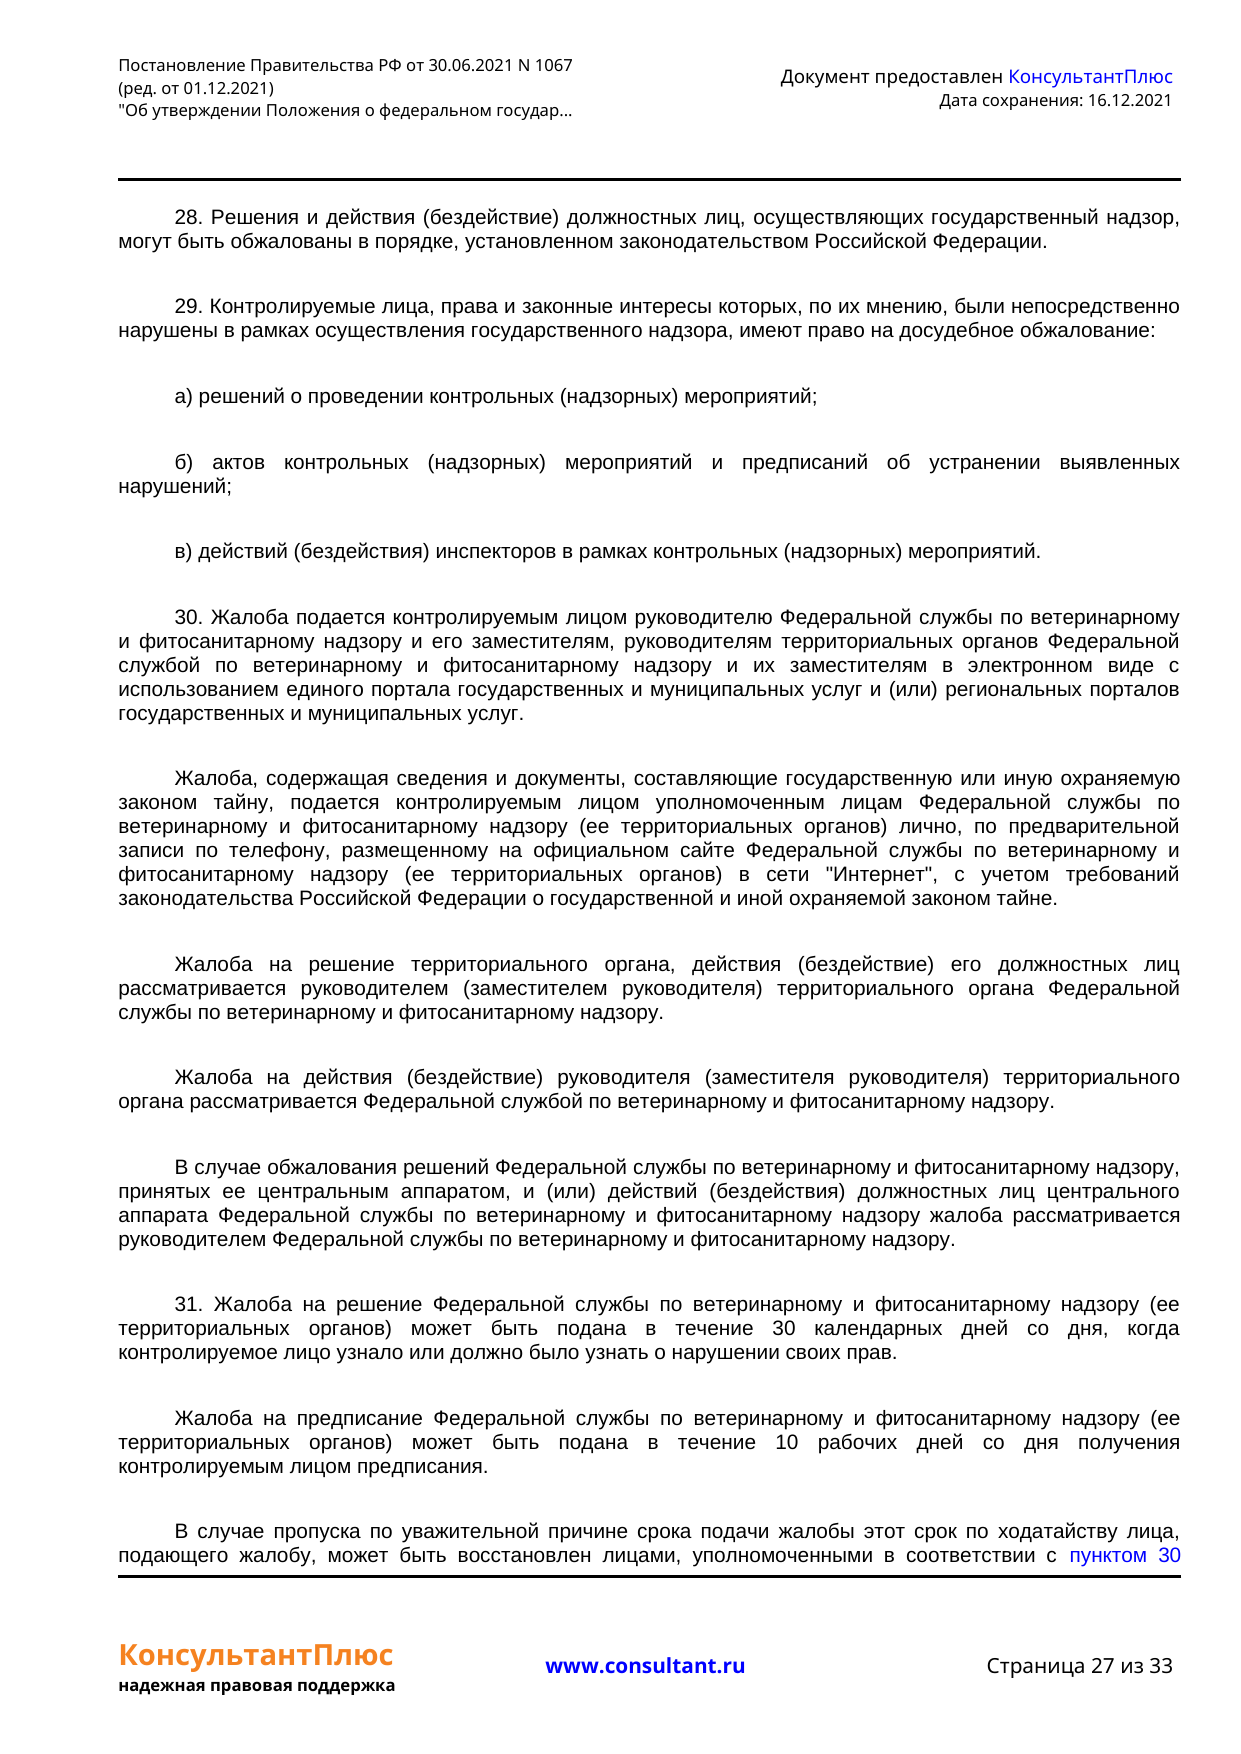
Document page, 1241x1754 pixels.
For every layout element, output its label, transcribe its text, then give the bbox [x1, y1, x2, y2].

text 29. Контролируемые лица, права и законные интересы которых, по их мнению, были непосредственно нарушены в рамках осуществления государственного надзора, имеют право на досудебное обжалование: [118, 294, 1181, 342]
text 28. Решения и действия (бездействие) должностных лиц, осуществляющих государственный надзор, могут быть обжалованы в порядке, установленном законодательством Российской Федерации. [118, 205, 1181, 253]
text б) актов контрольных (надзорных) мероприятий и предписаний об устранении выявленных нарушений; [118, 449, 1181, 497]
text 31. Жалоба на решение Федеральной службы по ветеринарному и фитосанитарному надзору (ее территориальных органов) может быть подана в течение 30 календарных дней со дня, когда контролируемое лицо узнало или должно было узнать о нарушении своих прав. [118, 1292, 1181, 1364]
text В случае обжалования решений Федеральной службы по ветеринарному и фитосанитарному надзору, принятых ее центральным аппаратом, и (или) действий (бездействия) должностных лиц центрального аппарата Федеральной службы по ветеринарному и фитосанитарному надзору жалоба рассматривается руководителем Федеральной службы по ветеринарному и фитосанитарному надзору. [118, 1155, 1181, 1251]
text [118, 1519, 1181, 1567]
text 30. Жалоба подается контролируемым лицом руководителю Федеральной службы по ветеринарному и фитосанитарному надзору и его заместителям, руководителям территориальных органов Федеральной службой по ветеринарному и фитосанитарному надзору и их заместителям в электронном виде с использованием единого портала государственных и муниципальных услуг и (или) региональных порталов государственных и муниципальных услуг. [118, 605, 1181, 724]
text Жалоба, содержащая сведения и документы, составляющие государственную или иную охраняемую законом тайну, подается контролируемым лицом уполномоченным лицам Федеральной службы по ветеринарному и фитосанитарному надзору (ее территориальных органов) лично, по предварительной записи по телефону, размещенному на официальном сайте Федеральной службы по ветеринарному и фитосанитарному надзору (ее территориальных органов) в сети "Интернет", с учетом требований законодательства Российской Федерации о государственной и иной охраняемой законом тайне. [118, 766, 1181, 910]
text а) решений о проведении контрольных (надзорных) мероприятий; [118, 384, 1181, 408]
text Жалоба на предписание Федеральной службы по ветеринарному и фитосанитарному надзору (ее территориальных органов) может быть подана в течение 10 рабочих дней со дня получения контролируемым лицом предписания. [118, 1406, 1181, 1478]
text в) действий (бездействия) инспекторов в рамках контрольных (надзорных) мероприятий. [118, 539, 1181, 563]
text Жалоба на действия (бездействие) руководителя (заместителя руководителя) территориального органа рассматривается Федеральной службой по ветеринарному и фитосанитарному надзору. [118, 1065, 1181, 1113]
text Жалоба на решение территориального органа, действия (бездействие) его должностных лиц рассматривается руководителем (заместителем руководителя) территориального органа Федеральной службы по ветеринарному и фитосанитарному надзору. [118, 952, 1181, 1023]
